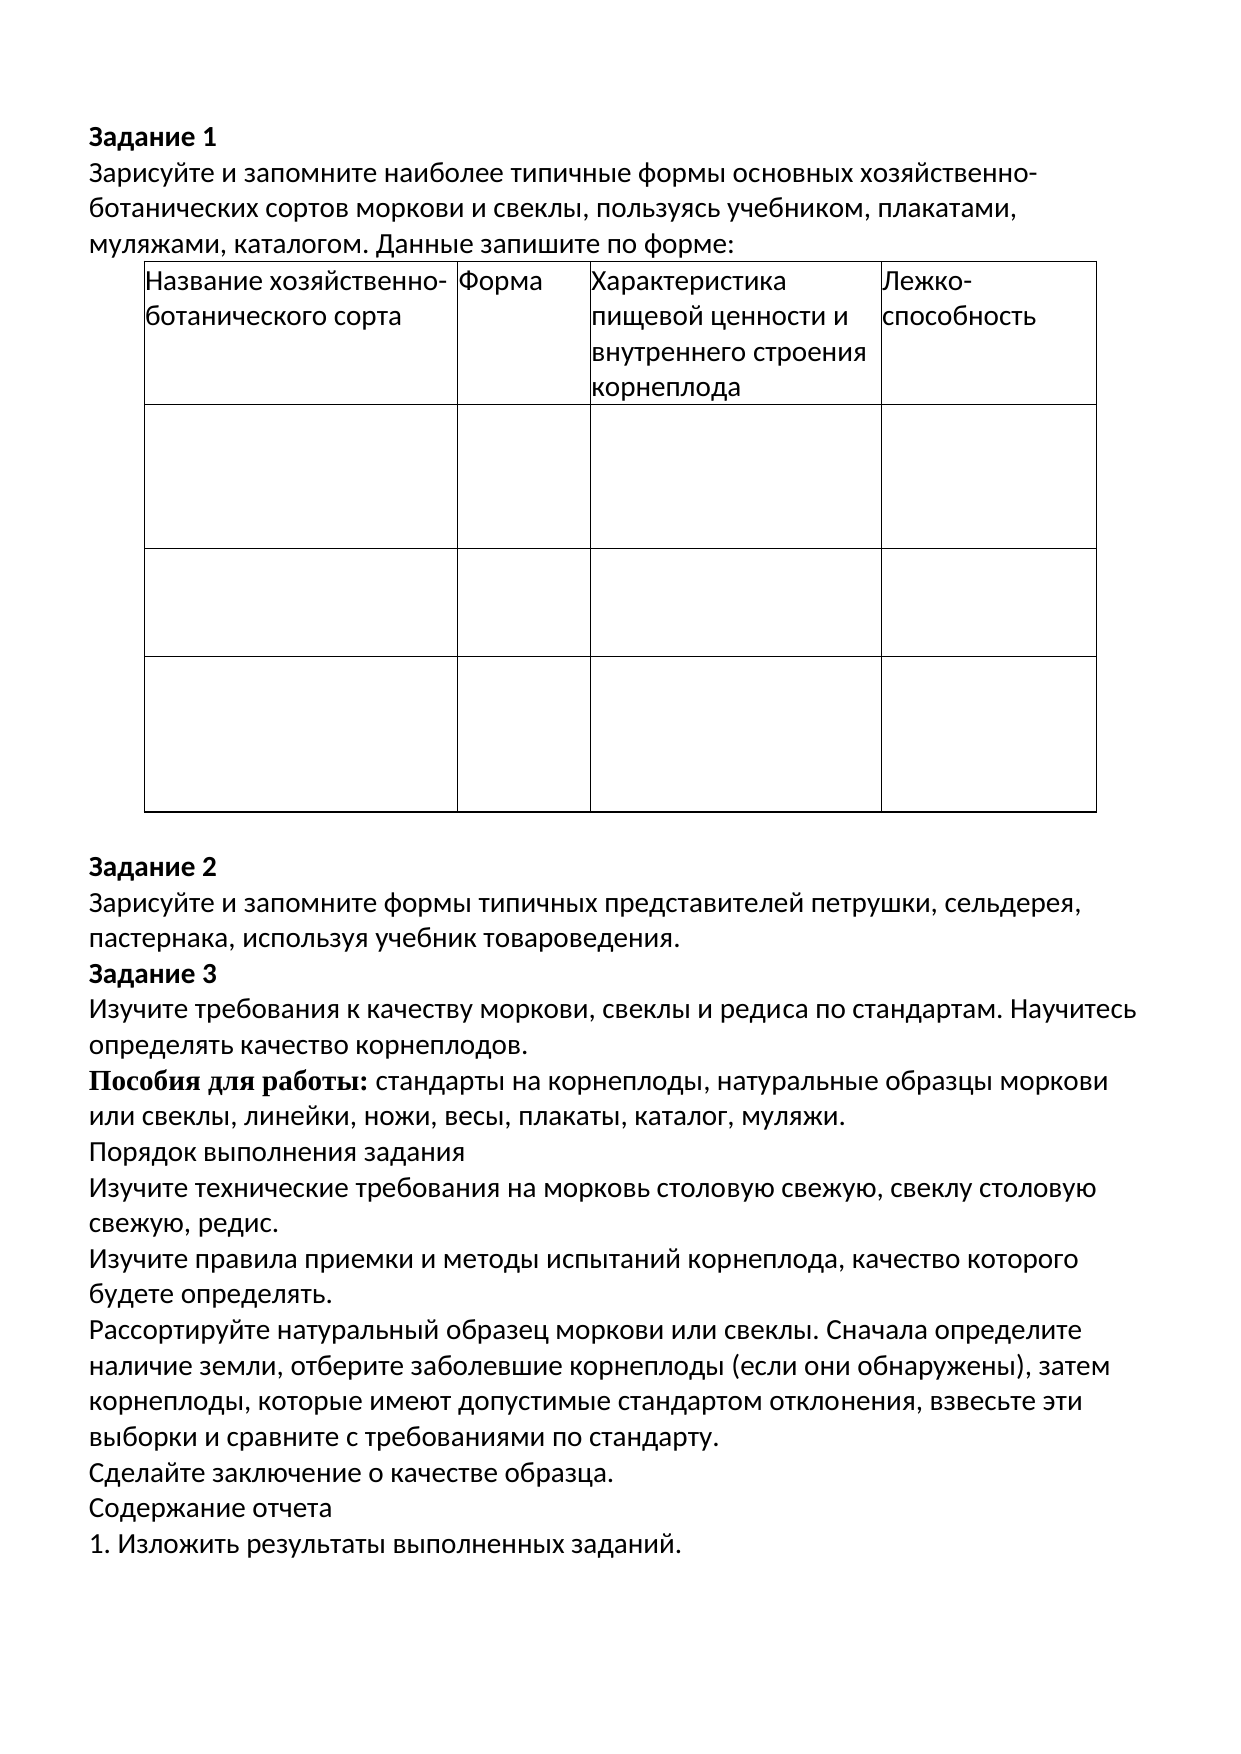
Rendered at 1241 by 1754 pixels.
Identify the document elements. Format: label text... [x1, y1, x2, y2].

table_cell [882, 549, 1096, 656]
text Задание 1 [89, 118, 1152, 154]
table_cell [591, 549, 881, 656]
table_header Форма [458, 262, 590, 404]
table_cell [882, 405, 1096, 548]
table_cell [458, 405, 590, 548]
text Зарисуйте и запомните наиболее типичные формы основных хозяйственно-ботанических сортов моркови и свеклы, пользуясь учебником, плакатами, муляжами, каталогом. Данные запишите по форме: [89, 154, 1152, 261]
text Порядок выполнения задания [89, 1133, 1152, 1169]
table_cell [145, 405, 457, 548]
table_cell [591, 657, 881, 811]
text Задание 2 [89, 848, 1152, 884]
text Изучите требования к качеству моркови, свеклы и редиса по стандартам. Научитесь определять качество корнеплодов. [89, 991, 1152, 1062]
text Изучите правила приемки и методы испытаний корнеплода, качество которого будете определять. [89, 1240, 1152, 1311]
table_cell [591, 405, 881, 548]
table_header Характеристика пищевой ценности и внутреннего строения корнеплода [591, 262, 881, 404]
text Изучите технические требования на морковь столовую свежую, свеклу столовую свежую, редис. [89, 1169, 1152, 1240]
text Зарисуйте и запомните формы типичных представителей петрушки, сельдерея, пастернака, используя учебник товароведения. [89, 884, 1152, 955]
table_cell [145, 549, 457, 656]
text Задание 3 [89, 955, 1152, 991]
table_header Лежко- способность [882, 262, 1096, 404]
text Рассортируйте натуральный образец моркови или свеклы. Сначала определите наличие земли, отберите заболевшие корнеплоды (если они обнаружены), затем корнеплоды, которые имеют допустимые стандартом отклонения, взвесьте эти выборки и сравните с требованиями по стандарту. [89, 1311, 1152, 1454]
table_cell [458, 657, 590, 811]
text 1. Изложить результаты выполненных заданий. [89, 1525, 1152, 1561]
table_header Название хозяйственно- ботанического сорта [145, 262, 457, 404]
table_cell [882, 657, 1096, 811]
text Сделайте заключение о качестве образца. [89, 1454, 1152, 1489]
table_cell [145, 657, 457, 811]
text Пособия для работы: стандарты на корнеплоды, натуральные образцы моркови или свеклы, линейки, ножи, весы, плакаты, каталог, муляжи. [89, 1062, 1152, 1133]
text Содержание отчета [89, 1489, 1152, 1525]
table_cell [458, 549, 590, 656]
